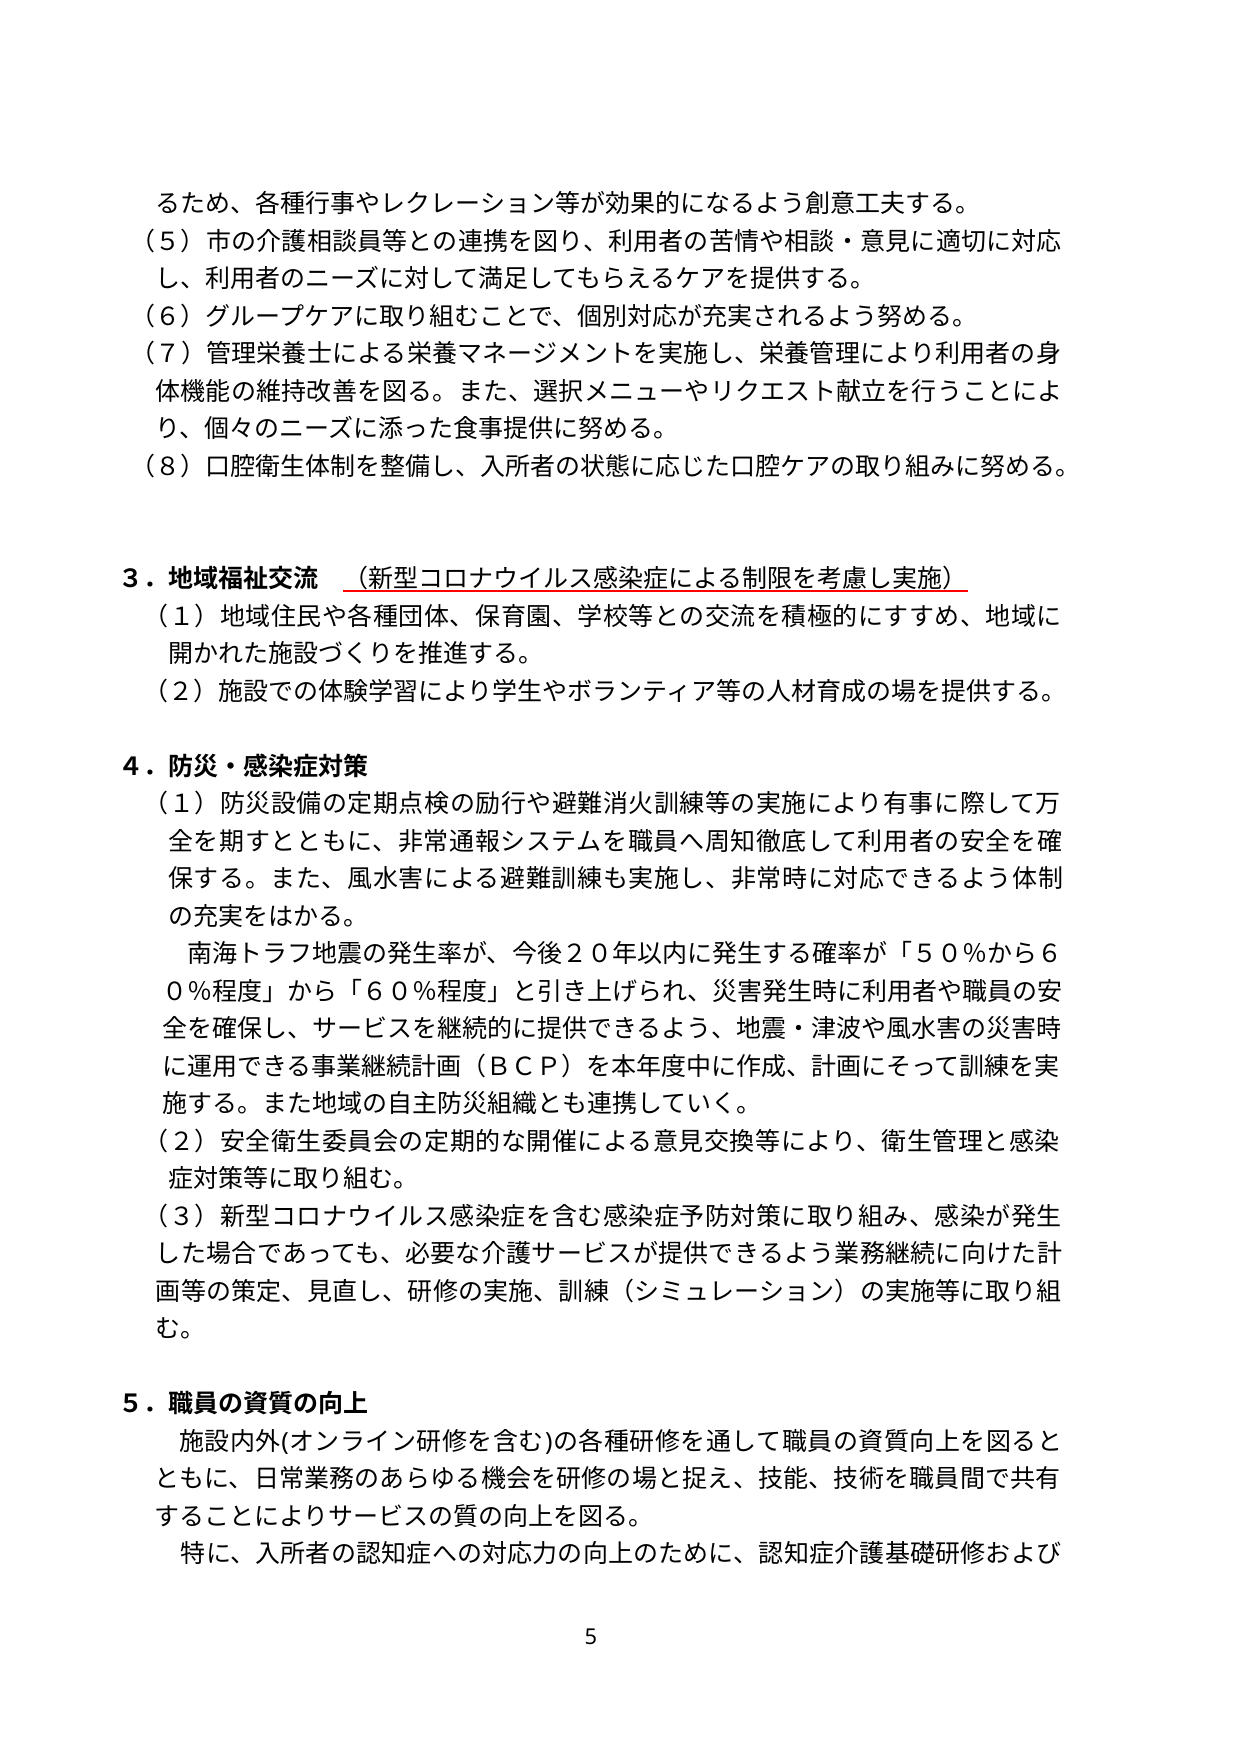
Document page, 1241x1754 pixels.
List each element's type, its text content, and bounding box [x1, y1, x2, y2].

text ４．防災・感染症対策 [118, 746, 1063, 783]
text （３）新型コロナウイルス感染症を含む感染症予防対策に取り組み、感染が発生した場合であっても、必要な介護サービスが提供できるよう業務継続に向けた計画等の策定、見直し、研修の実施、訓練（シミュレーション）の実施等に取り組む。 [118, 1196, 1063, 1346]
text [130, 183, 1063, 221]
text （６）グループケアに取り組むことで、個別対応が充実されるよう努める。 [130, 296, 1063, 333]
text （１）防災設備の定期点検の励行や避難消火訓練等の実施により有事に際して万全を期すとともに、非常通報システムを職員へ周知徹底して利用者の安全を確保する。また、風水害による避難訓練も実施し、非常時に対応できるよう体制の充実をはかる。 [118, 783, 1063, 933]
text （１）地域住民や各種団体、保育園、学校等との交流を積極的にすすめ、地域に開かれた施設づくりを推進する。 [118, 596, 1063, 671]
text （２）施設での体験学習により学生やボランティア等の人材育成の場を提供する。 [143, 671, 1063, 708]
text 施設内外(オンライン研修を含む)の各種研修を通して職員の資質向上を図るとともに、日常業務のあらゆる機会を研修の場と捉え、技能、技術を職員間で共有することによりサービスの質の向上を図る。 [154, 1421, 1063, 1533]
text （２）安全衛生委員会の定期的な開催による意見交換等により、衛生管理と感染症対策等に取り組む。 [118, 1121, 1063, 1196]
text 南海トラフ地震の発生率が、今後２０年以内に発生する確率が「５０％から６０％程度」から「６０％程度」と引き上げられ、災害発生時に利用者や職員の安全を確保し、サービスを継続的に提供できるよう、地震・津波や風水害の災害時に運用できる事業継続計画（ＢＣＰ）を本年度中に作成、計画にそって訓練を実施する。また地域の自主防災組織とも連携していく。 [162, 933, 1063, 1121]
text ３．地域福祉交流 （新型コロナウイルス感染症による制限を考慮し実施） [118, 558, 1063, 596]
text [118, 1533, 1063, 1571]
text （７）管理栄養士による栄養マネージメントを実施し、栄養管理により利用者の身体機能の維持改善を図る。また、選択メニューやリクエスト献立を行うことにより、個々のニーズに添った食事提供に努める。 [130, 333, 1063, 446]
text ５．職員の資質の向上 [118, 1383, 1063, 1421]
text （８）口腔衛生体制を整備し、入所者の状態に応じた口腔ケアの取り組みに努める。 [130, 446, 1063, 483]
text （５）市の介護相談員等との連携を図り、利用者の苦情や相談・意見に適切に対応し、利用者のニーズに対して満足してもらえるケアを提供する。 [130, 221, 1063, 296]
